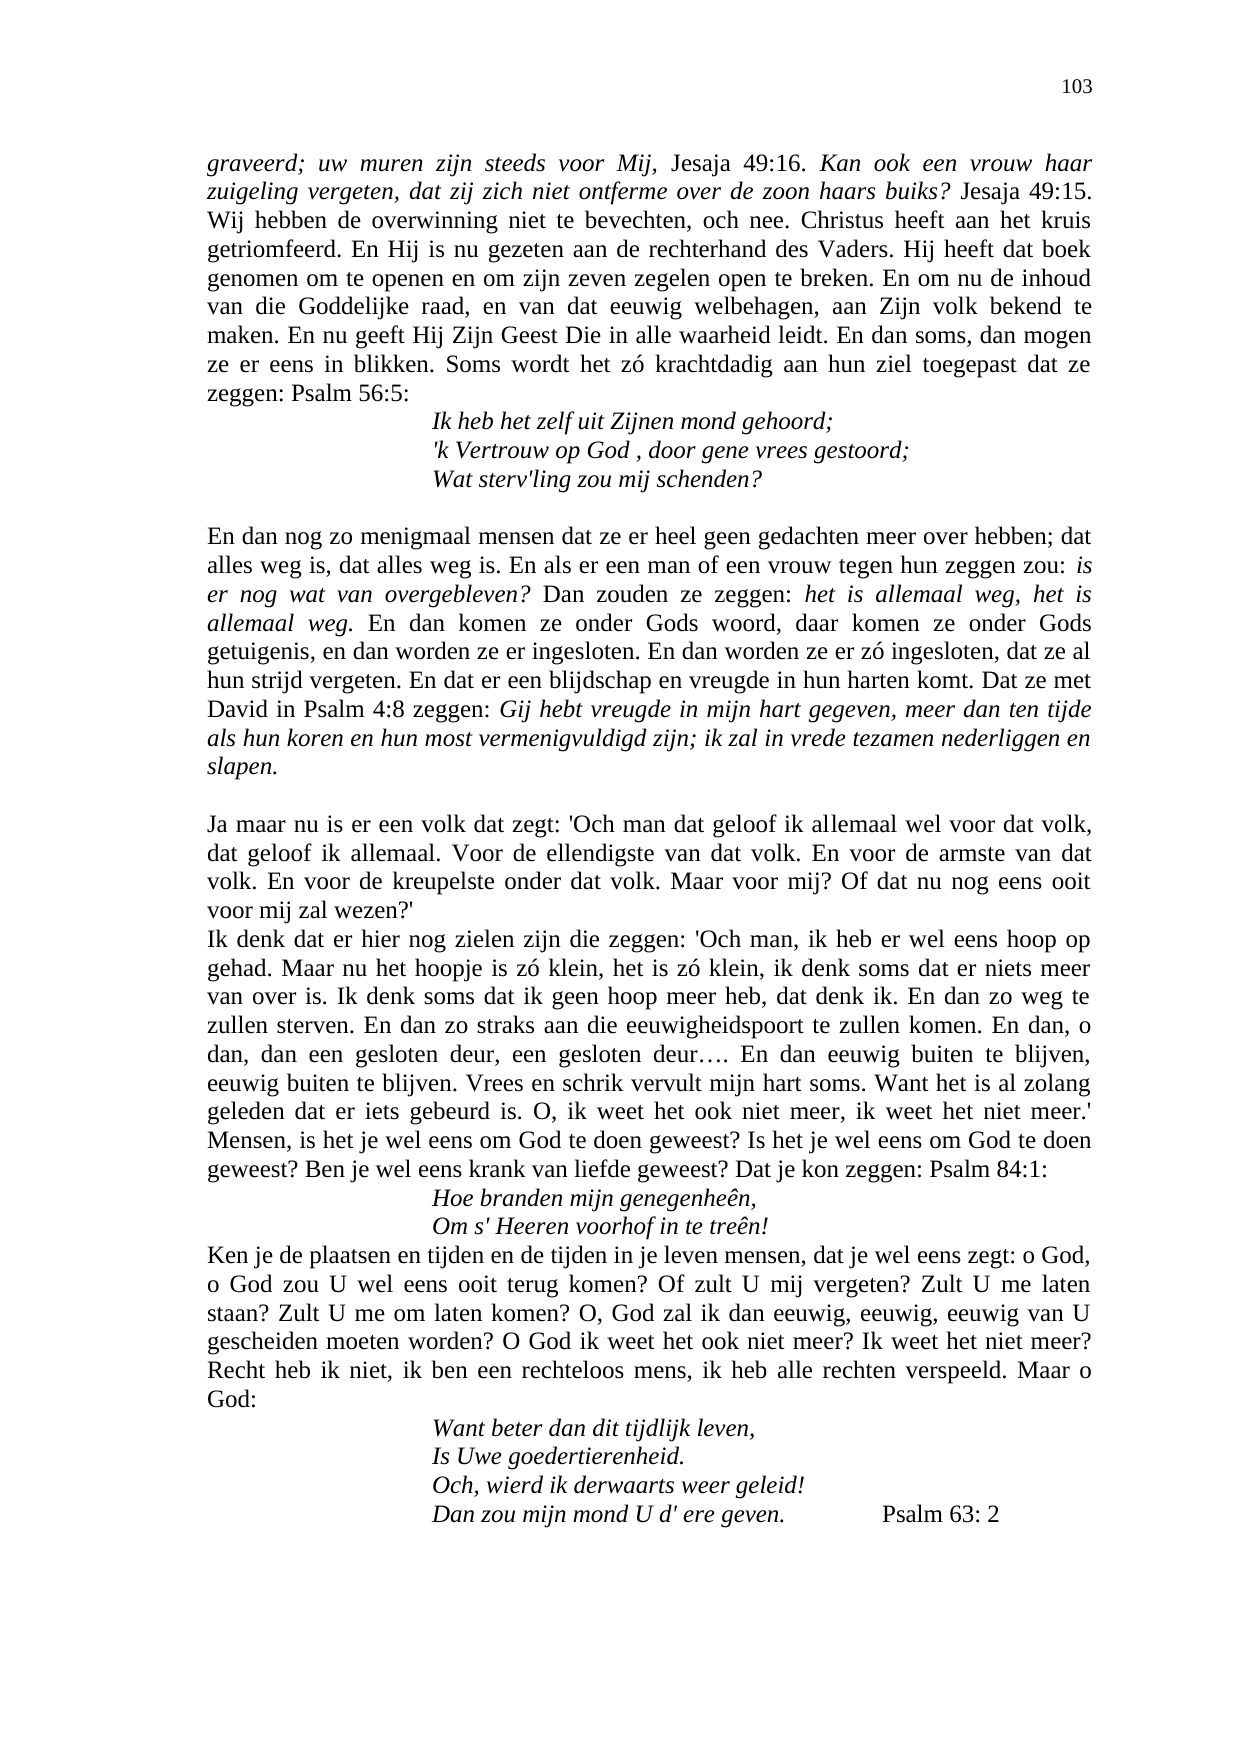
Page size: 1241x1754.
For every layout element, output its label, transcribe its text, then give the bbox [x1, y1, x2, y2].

text Want beter dan dit tijdlijk leven, [432, 1413, 1092, 1441]
text Is Uwe goedertierenheid. [432, 1441, 1092, 1470]
text Om s' Heeren voorhof in te treên! [432, 1211, 1092, 1240]
text Ik denk dat er hier nog zielen zijn die zeggen: 'Och man, ik heb er wel eens hoop op gehad. Maar nu het hoopje is zó klein, het is zó klein, ik denk soms dat er niets meer van over is. Ik denk soms dat ik geen hoop meer heb, dat denk ik. En dan zo weg te zullen sterven. En dan zo straks aan die eeuwigheidspoort te zullen komen. En dan, o dan, dan een gesloten deur, een gesloten deur…. En dan eeuwig buiten te blijven, eeuwig buiten te blijven. Vrees en schrik vervult mijn hart soms. Want het is al zolang geleden dat er iets gebeurd is. O, ik weet het ook niet meer, ik weet het niet meer.' Mensen, is het je wel eens om God te doen geweest? Is het je wel eens om God te doen geweest? Ben je wel eens krank van liefde geweest? Dat je kon zeggen: Psalm 84:1: [207, 924, 1092, 1183]
text Wat sterv'ling zou mij schenden? [432, 464, 1092, 493]
text Dan zou mijn mond U d' ere geven. Psalm 63: 2 [432, 1499, 1092, 1528]
text 'k Vertrouw op God , door gene vrees gestoord; [432, 435, 1092, 464]
text Och, wierd ik derwaarts weer geleid! [432, 1470, 1092, 1499]
text Ken je de plaatsen en tijden en de tijden in je leven mensen, dat je wel eens zegt: o God, o God zou U wel eens ooit terug komen? Of zult U mij vergeten? Zult U me laten staan? Zult U me om laten komen? O, God zal ik dan eeuwig, eeuwig, eeuwig van U gescheiden moeten worden? O God ik weet het ook niet meer? Ik weet het niet meer? Recht heb ik niet, ik ben een rechteloos mens, ik heb alle rechten verspeeld. Maar o God: [207, 1240, 1092, 1413]
text Ja maar nu is er een volk dat zegt: 'Och man dat geloof ik allemaal wel voor dat volk, dat geloof ik allemaal. Voor de ellendigste van dat volk. En voor de armste van dat volk. En voor de kreupelste onder dat volk. Maar voor mij? Of dat nu nog eens ooit voor mij zal wezen?' [207, 809, 1092, 924]
text En dan nog zo menigmaal mensen dat ze er heel geen gedachten meer over hebben; dat alles weg is, dat alles weg is. En als er een man of een vrouw tegen hun zeggen zou: is er nog wat van overgebleven? Dan zouden ze zeggen: het is allemaal weg, het is allemaal weg. En dan komen ze onder Gods woord, daar komen ze onder Gods getuigenis, en dan worden ze er ingesloten. En dan worden ze er zó ingesloten, dat ze al hun strijd vergeten. En dat er een blijdschap en vreugde in hun harten komt. Dat ze met David in Psalm 4:8 zeggen: Gij hebt vreugde in mijn hart gegeven, meer dan ten tijde als hun koren en hun most vermenigvuldigd zijn; ik zal in vrede tezamen nederliggen en slapen. [207, 521, 1092, 780]
text Ik heb het zelf uit Zijnen mond gehoord; [432, 406, 1092, 435]
text Hoe branden mijn genegenheên, [432, 1183, 1092, 1211]
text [207, 148, 1092, 406]
